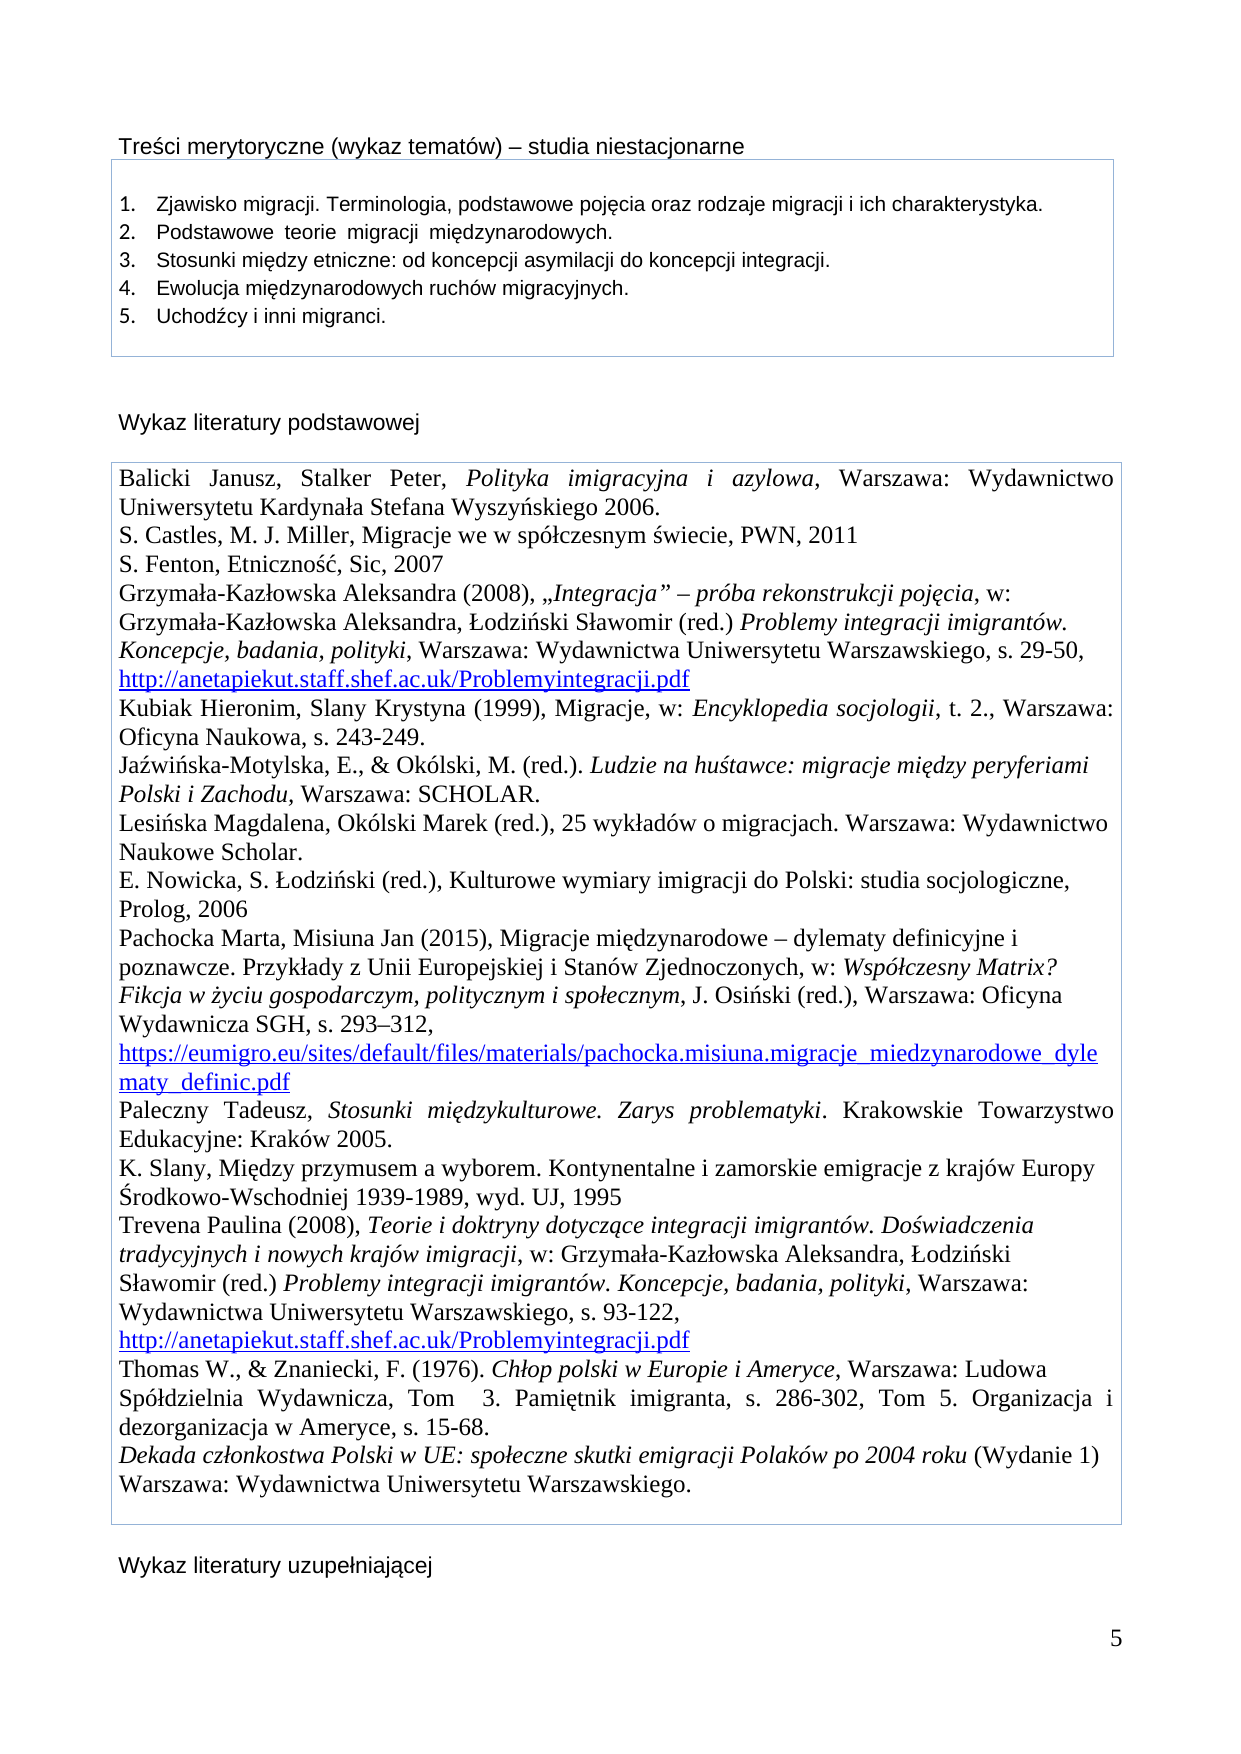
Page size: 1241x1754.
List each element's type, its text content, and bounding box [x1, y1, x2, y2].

text Wykaz literatury podstawowej [118, 409, 1122, 436]
table_header Zjawisko migracji. Terminologia, podstawowe pojęcia oraz rodzaje migracji i ich charakterystyka. Podstawowe teorie migracji międzynarodowych. Stosunki między etniczne: od koncepcji asymilacji do koncepcji integracji. Ewolucja międzynarodowych ruchów migracyjnych. Uchodźcy i inni migranci. [112, 160, 1113, 356]
text Wykaz literatury uzupełniającej [118, 1552, 1122, 1578]
text Treści merytoryczne (wykaz tematów) – studia niestacjonarne [118, 133, 1122, 159]
table_header Balicki Janusz, Stalker Peter, Polityka imigracyjna i azylowa, Warszawa: Wydawnictwo Uniwersytetu Kardynała Stefana Wyszyńskiego 2006. S. Castles, M. J. Miller, Migracje we w spółczesnym świecie, PWN, 2011 S. Fenton, Etniczność, Sic, 2007 Grzymała-Kazłowska Aleksandra (2008), „Integracja” – próba rekonstrukcji pojęcia, w: Grzymała-Kazłowska Aleksandra, Łodziński Sławomir (red.) Problemy integracji imigrantów. Koncepcje, badania, polityki, Warszawa: Wydawnictwa Uniwersytetu Warszawskiego, s. 29-50, http://anetapiekut.staff.shef.ac.uk/Problemyintegracji.pdf Kubiak Hieronim, Slany Krystyna (1999), Migracje, w: Encyklopedia socjologii, t. 2., Warszawa: Oficyna Naukowa, s. 243-249. Jaźwińska-Motylska, E., & Okólski, M. (red.). Ludzie na huśtawce: migracje między peryferiami Polski i Zachodu, Warszawa: SCHOLAR. Lesińska Magdalena, Okólski Marek (red.), 25 wykładów o migracjach. Warszawa: Wydawnictwo Naukowe Scholar. E. Nowicka, S. Łodziński (red.), Kulturowe wymiary imigracji do Polski: studia socjologiczne, Prolog, 2006 Pachocka Marta, Misiuna Jan (2015), Migracje międzynarodowe – dylematy definicyjne i poznawcze. Przykłady z Unii Europejskiej i Stanów Zjednoczonych, w: Współczesny Matrix? Fikcja w życiu gospodarczym, politycznym i społecznym, J. Osiński (red.), Warszawa: Oficyna Wydawnicza SGH, s. 293–312, https://eumigro.eu/sites/default/files/materials/pachocka.misiuna.migracje_miedzynarodowe_dylematy_definic.pdf Paleczny Tadeusz, Stosunki międzykulturowe. Zarys problematyki. Krakowskie Towarzystwo Edukacyjne: Kraków 2005. K. Slany, Między przymusem a wyborem. Kontynentalne i zamorskie emigracje z krajów Europy Środkowo-Wschodniej 1939-1989, wyd. UJ, 1995 Trevena Paulina (2008), Teorie i doktryny dotyczące integracji imigrantów. Doświadczenia tradycyjnych i nowych krajów imigracji, w: Grzymała-Kazłowska Aleksandra, Łodziński Sławomir (red.) Problemy integracji imigrantów. Koncepcje, badania, polityki, Warszawa: Wydawnictwa Uniwersytetu Warszawskiego, s. 93-122, http://anetapiekut.staff.shef.ac.uk/Problemyintegracji.pdf Thomas W., & Znaniecki, F. (1976). Chłop polski w Europie i Ameryce, Warszawa: Ludowa Spółdzielnia Wydawnicza, Tom 3. Pamiętnik imigranta, s. 286-302, Tom 5. Organizacja i dezorganizacja w Ameryce, s. 15-68. Dekada członkostwa Polski w UE: społeczne skutki emigracji Polaków po 2004 roku (Wydanie 1) Warszawa: Wydawnictwa Uniwersytetu Warszawskiego. [112, 463, 1121, 1524]
